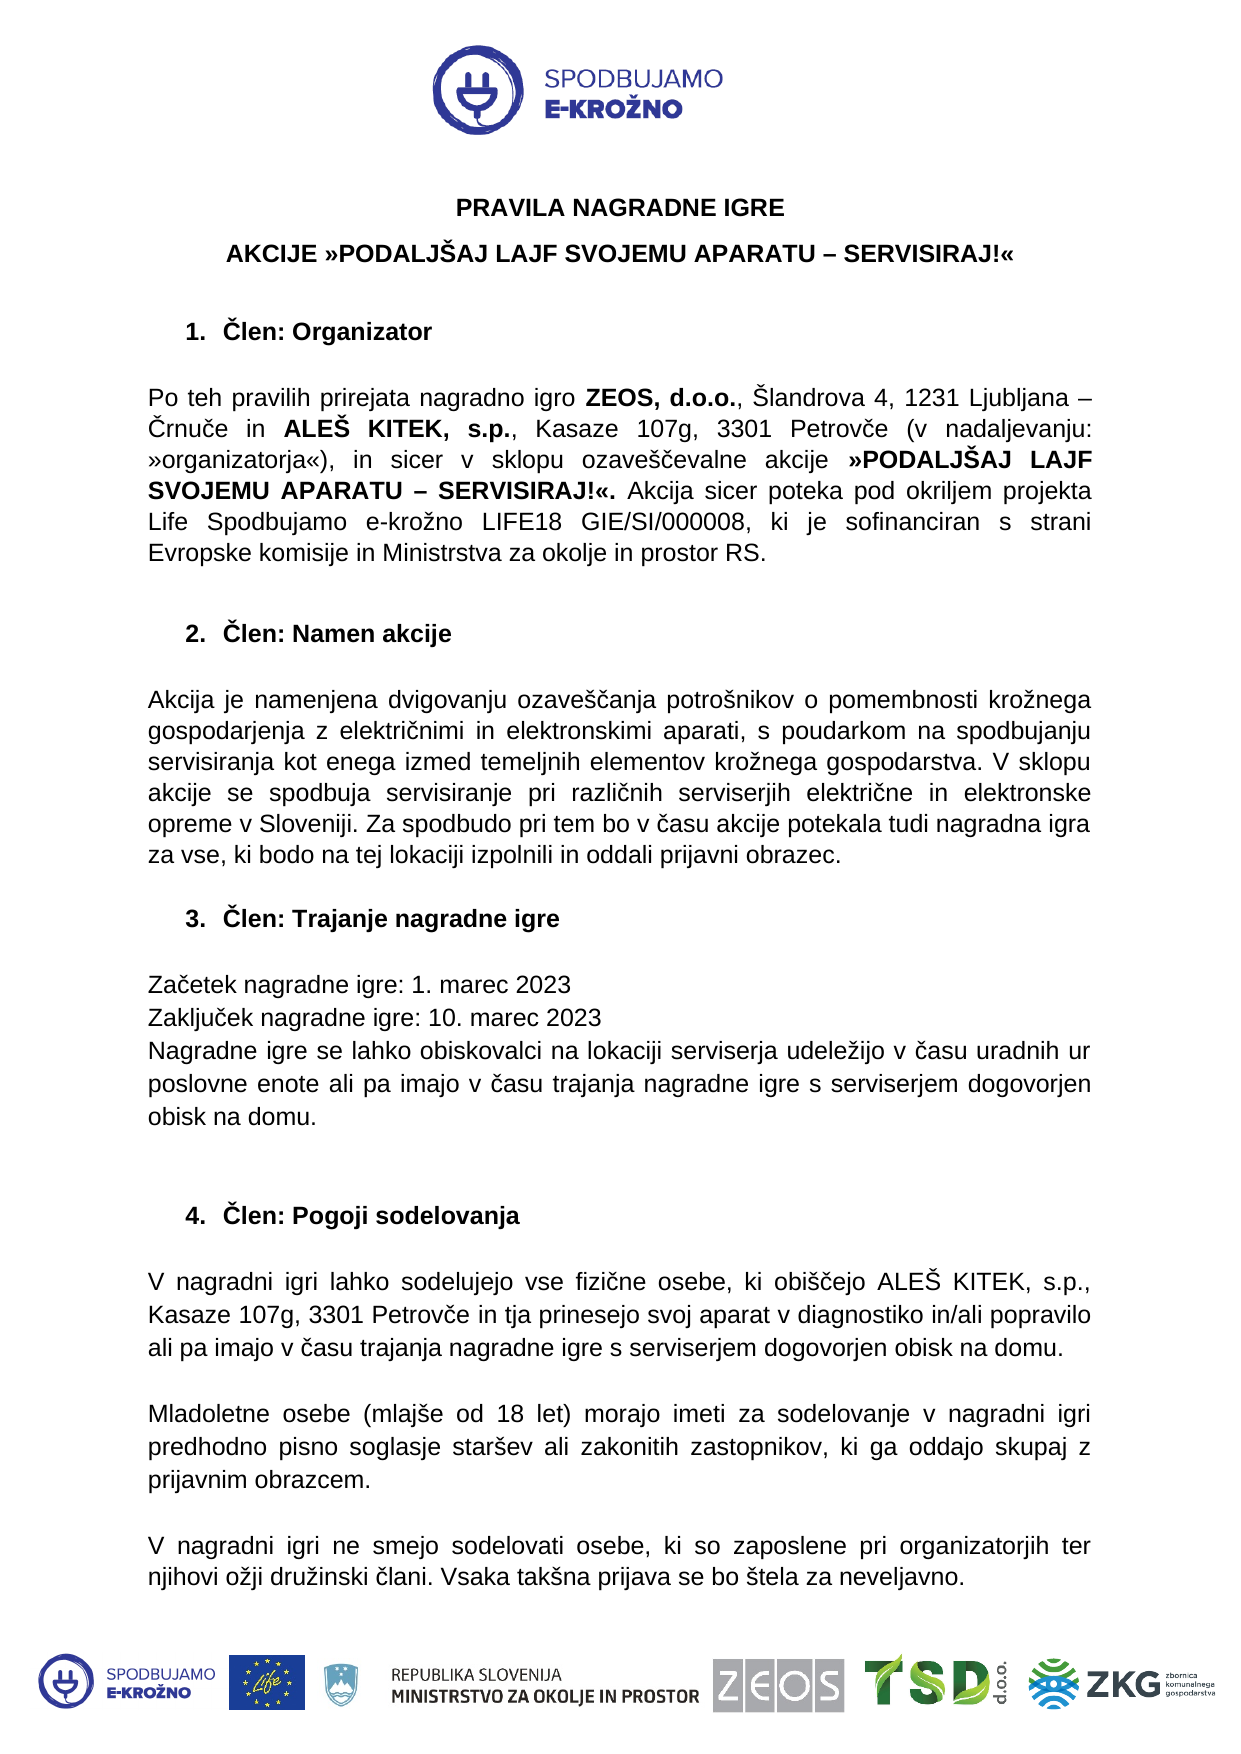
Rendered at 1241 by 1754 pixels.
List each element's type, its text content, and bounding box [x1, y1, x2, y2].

text Akcija je namenjena dvigovanju ozaveščanja potrošnikov o pomembnosti krožnega gospodarjenja z električnimi in elektronskimi aparati, s poudarkom na spodbujanju servisiranja kot enega izmed temeljnih elementov krožnega gospodarstva. V sklopu akcije se spodbuja servisiranje pri različnih serviserjih električne in elektronske opreme v Sloveniji. Za spodbudo pri tem bo v času akcije potekala tudi nagradna igra za vse, ki bodo na tej lokaciji izpolnili in oddali prijavni obrazec. [148, 685, 1093, 869]
list Člen: Pogoji sodelovanja [185, 1201, 1093, 1230]
text Zaključek nagradne igre: 10. marec 2023 [148, 1003, 1093, 1032]
text V nagradni igri lahko sodelujejo vse fizične osebe, ki obiščejo ALEŠ KITEK, s.p., Kasaze 107g, 3301 Petrovče in tja prinesejo svoj aparat v diagnostiko in/ali popravilo ali pa imajo v času trajanja nagradne igre s serviserjem dogovorjen obisk na domu. [148, 1267, 1093, 1362]
text Mladoletne osebe (mlajše od 18 let) morajo imeti za sodelovanje v nagradni igri predhodno pisno soglasje staršev ali zakonitih zastopnikov, ki ga oddajo skupaj z prijavnim obrazcem. [148, 1399, 1093, 1494]
text V nagradni igri ne smejo sodelovati osebe, ki so zaposlene pri organizatorjih ter njihovi ožji družinski člani. Vsaka takšna prijava se bo štela za neveljavno. [148, 1531, 1093, 1591]
picture [860, 1650, 1241, 1714]
text AKCIJE »PODALJŠAJ LAJF SVOJEMU APARATU – SERVISIRAJ!« [148, 239, 1093, 267]
picture [712, 1658, 845, 1713]
list Člen: Trajanje nagradne igre [185, 904, 1093, 933]
text Nagradne igre se lahko obiskovalci na lokaciji serviserja udeležijo v času uradnih ur poslovne enote ali pa imajo v času trajanja nagradne igre s serviserjem dogovorjen obisk na domu. [148, 1036, 1093, 1131]
text PRAVILA NAGRADNE IGRE [148, 193, 1093, 222]
text Začetek nagradne igre: 1. marec 2023 [148, 970, 1093, 998]
picture [317, 1658, 705, 1709]
picture [29, 1652, 305, 1710]
picture [418, 34, 737, 144]
text Po teh pravilih prirejata nagradno igro ZEOS, d.o.o., Šlandrova 4, 1231 Ljubljana – Črnuče in ALEŠ KITEK, s.p., Kasaze 107g, 3301 Petrovče (v nadaljevanju: »organizatorja«), in sicer v sklopu ozaveščevalne akcije »PODALJŠAJ LAJF SVOJEMU APARATU – SERVISIRAJ!«. Akcija sicer poteka pod okriljem projekta Life Spodbujamo e-krožno LIFE18 GIE/SI/000008, ki je sofinanciran s strani Evropske komisije in Ministrstva za okolje in prostor RS. [148, 383, 1093, 567]
list Člen: Namen akcije [185, 619, 1093, 648]
list Člen: Organizator [185, 317, 1093, 346]
